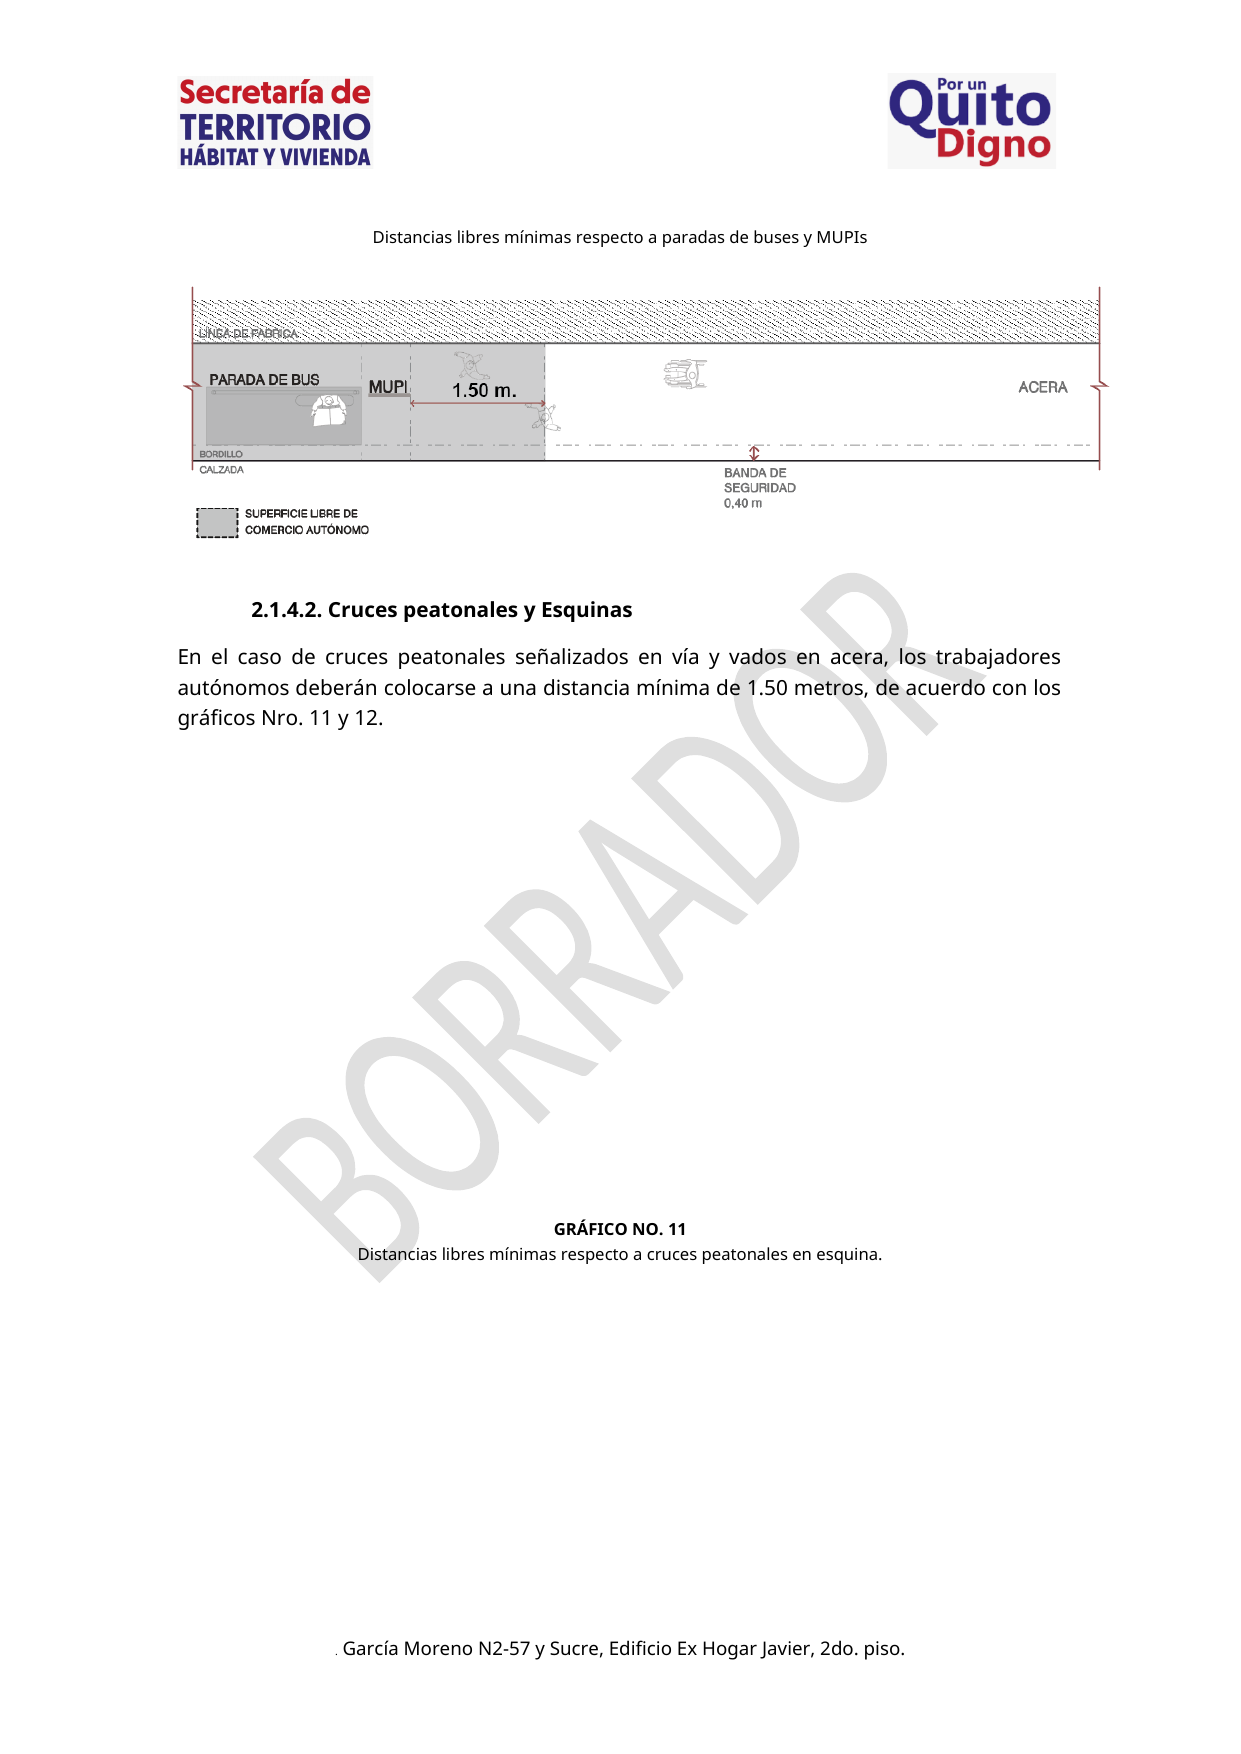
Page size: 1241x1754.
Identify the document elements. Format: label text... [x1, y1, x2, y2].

text 2.1.4.2. Cruces peatonales y Esquinas [236, 595, 1063, 623]
text Distancias libres mínimas respecto a paradas de buses y MUPIs [177, 226, 1063, 249]
picture [887, 73, 1057, 169]
picture [177, 76, 374, 169]
picture [177, 281, 1113, 546]
text Distancias libres mínimas respecto a cruces peatonales en esquina. [177, 1242, 1063, 1265]
list En el caso de cruces peatonales señalizados en vía y vados en acera, los trabajadores autónomos deberán colocarse a una distancia mínima de 1.50 metros, de acuerdo con los gráficos Nro. 11 y 12. [177, 642, 1063, 732]
text GRÁFICO NO. 11 [177, 1218, 1063, 1241]
